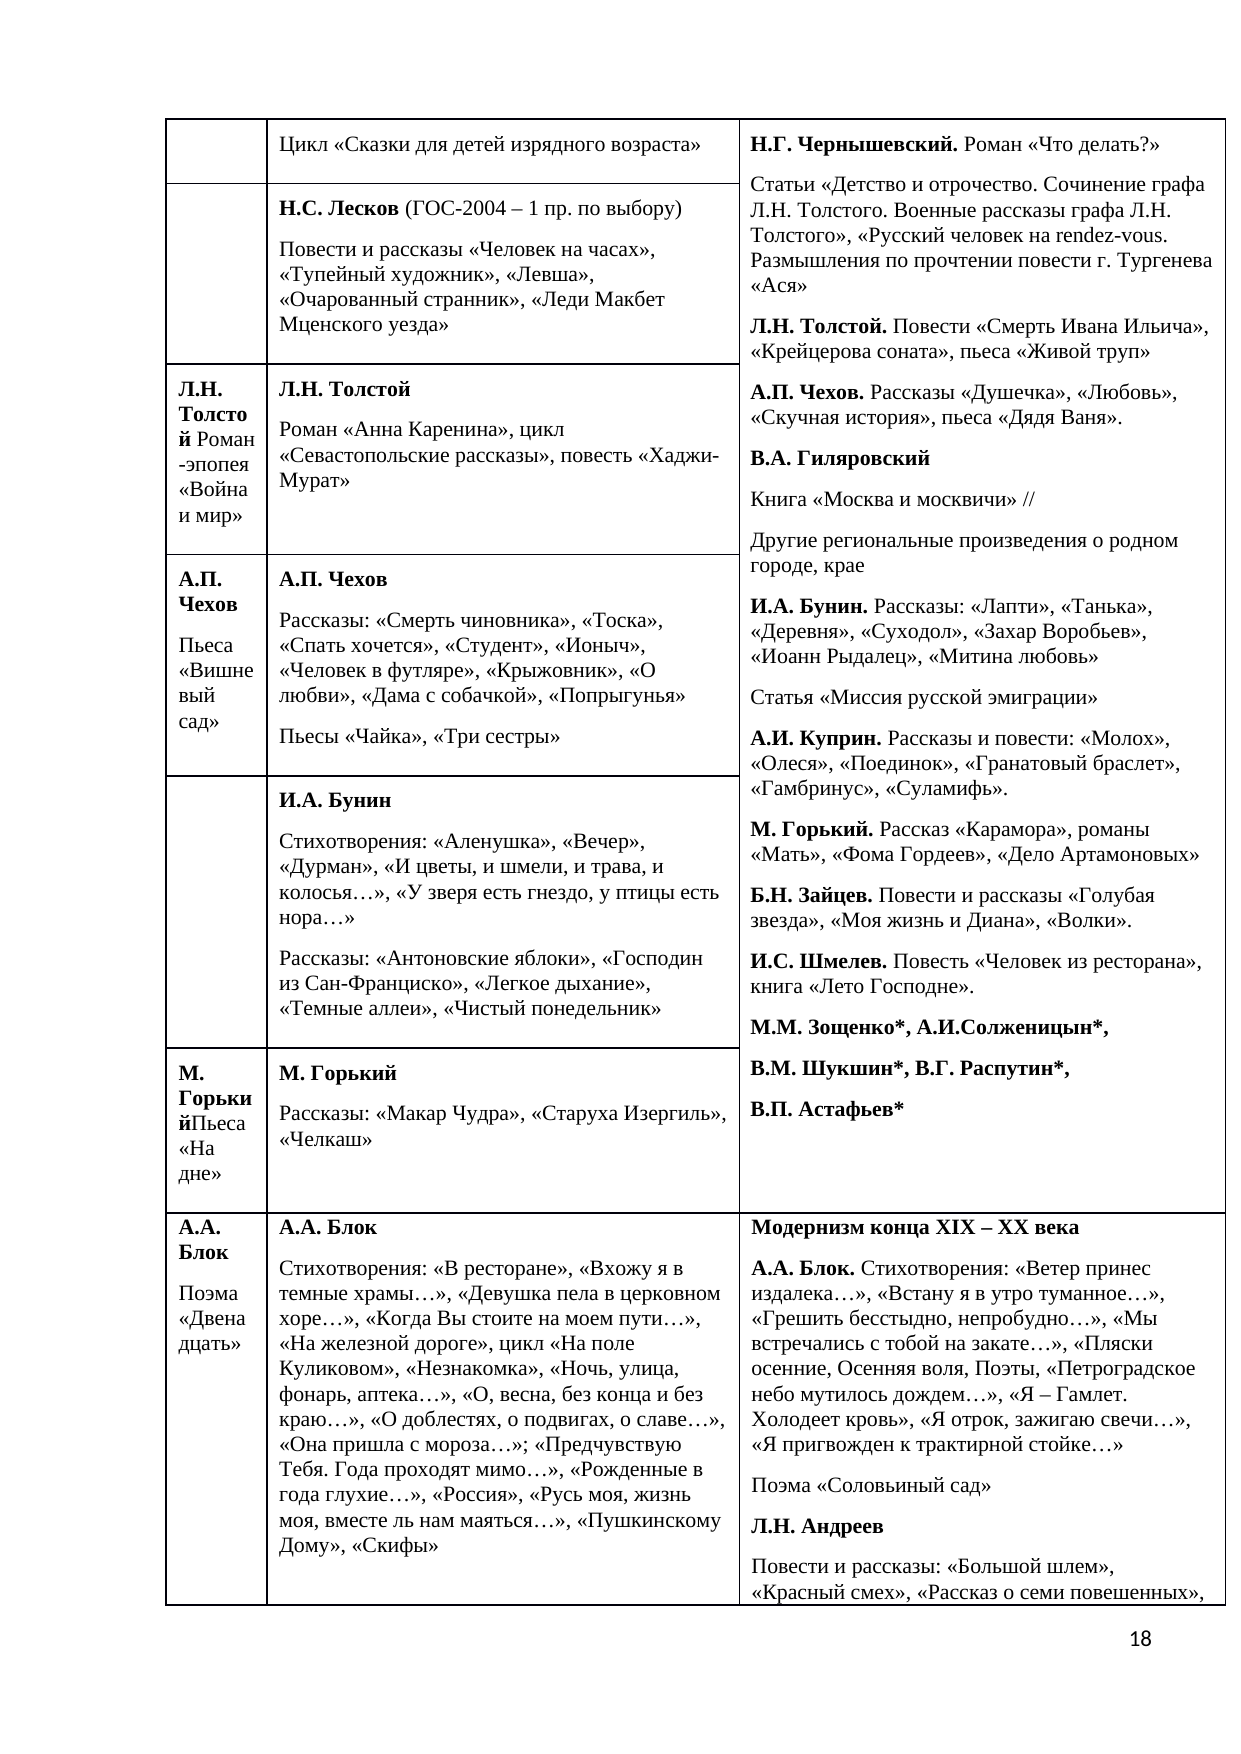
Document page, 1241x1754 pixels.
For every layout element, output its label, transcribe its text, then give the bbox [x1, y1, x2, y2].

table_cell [268, 120, 739, 182]
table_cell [268, 1214, 739, 1604]
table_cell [167, 1214, 266, 1604]
table_cell Л.Н. Толстой Роман «Анна Каренина», цикл «Севастопольские рассказы», повесть «Хаджи-Мурат» [268, 365, 739, 553]
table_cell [740, 1214, 1225, 1604]
table_cell М. ГорькийПьеса «На дне» [167, 1049, 266, 1212]
table_cell [167, 184, 266, 363]
table_cell Н.С. Лесков (ГОС-2004 – 1 пр. по выбору) Повести и рассказы «Человек на часах», «Тупейный художник», «Левша», «Очарованный странник», «Леди Макбет Мценского уезда» [268, 184, 739, 363]
table_cell А.П. Чехов Пьеса «Вишневый сад» [167, 555, 266, 775]
table_cell [167, 777, 266, 1047]
table_cell И.А. Бунин Стихотворения: «Аленушка», «Вечер», «Дурман», «И цветы, и шмели, и трава, и колосья…», «У зверя есть гнездо, у птицы есть нора…» Рассказы: «Антоновские яблоки», «Господин из Сан-Франциско», «Легкое дыхание», «Темные аллеи», «Чистый понедельник» [268, 777, 739, 1047]
table_cell [167, 120, 266, 182]
table_cell А.П. Чехов Рассказы: «Смерть чиновника», «Тоска», «Спать хочется», «Студент», «Ионыч», «Человек в футляре», «Крыжовник», «О любви», «Дама с собачкой», «Попрыгунья» Пьесы «Чайка», «Три сестры» [268, 555, 739, 775]
table_cell Л.Н. Толстой Роман-эпопея «Война и мир» [167, 365, 266, 553]
table_cell М. Горький Рассказы: «Макар Чудра», «Старуха Изергиль», «Челкаш» [268, 1049, 739, 1212]
